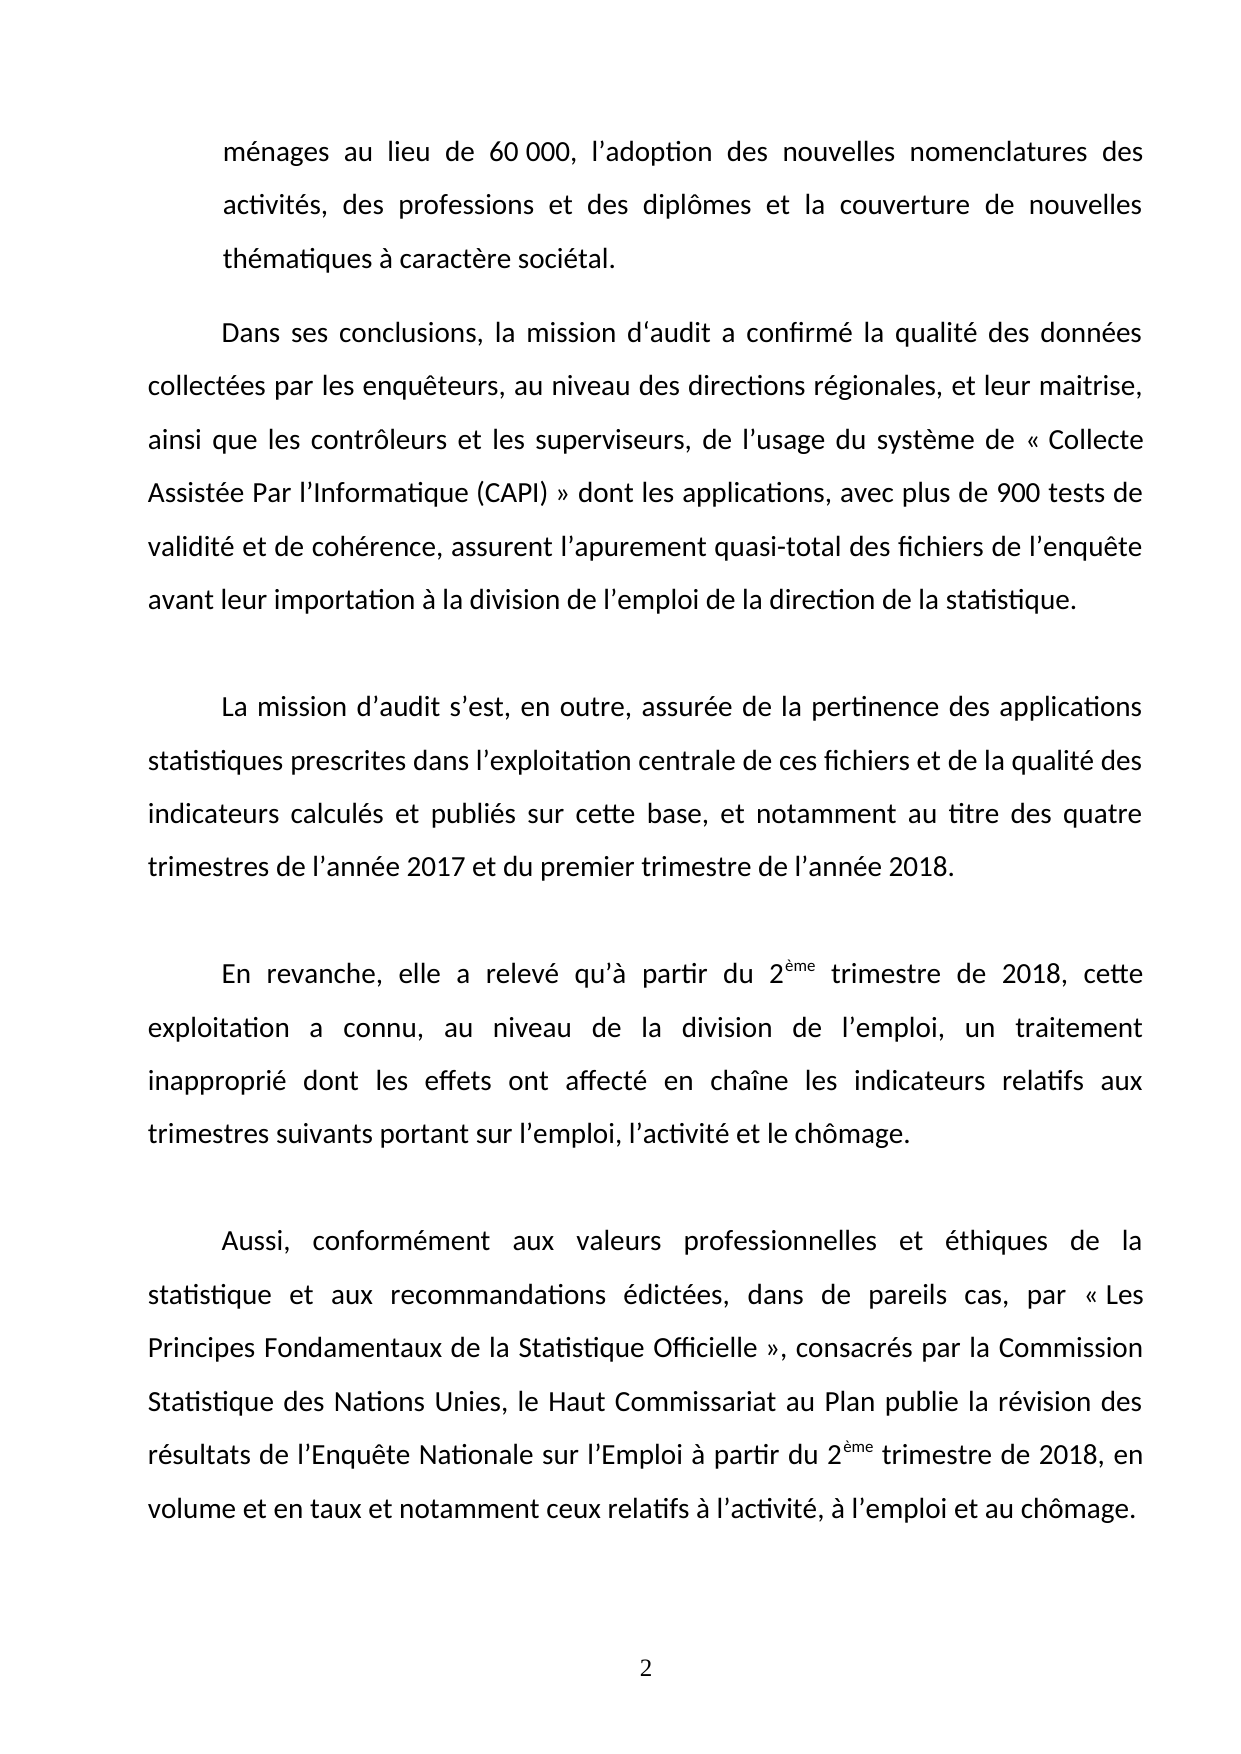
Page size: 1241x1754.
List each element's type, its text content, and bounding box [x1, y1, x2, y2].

text Dans ses conclusions, la mission d‘audit a confirmé la qualité des données collectées par les enquêteurs, au niveau des directions régionales, et leur maitrise, ainsi que les contrôleurs et les superviseurs, de l’usage du système de « Collecte Assistée Par l’Informatique (CAPI) » dont les applications, avec plus de 900 tests de validité et de cohérence, assurent l’apurement quasi-total des fichiers de l’enquête avant leur importation à la division de l’emploi de la direction de la statistique. [148, 314, 1144, 617]
text En revanche, elle a relevé qu’à partir du 2ème trimestre de 2018, cette exploitation a connu, au niveau de la division de l’emploi, un traitement inapproprié dont les effets ont affecté en chaîne les indicateurs relatifs aux trimestres suivants portant sur l’emploi, l’activité et le chômage. [148, 955, 1144, 1151]
text La mission d’audit s’est, en outre, assurée de la pertinence des applications statistiques prescrites dans l’exploitation centrale de ces fichiers et de la qualité des indicateurs calculés et publiés sur cette base, et notamment au titre des quatre trimestres de l’année 2017 et du premier trimestre de l’année 2018. [148, 688, 1144, 884]
text Aussi, conformément aux valeurs professionnelles et éthiques de la statistique et aux recommandations édictées, dans de pareils cas, par « Les Principes Fondamentaux de la Statistique Officielle », consacrés par la Commission Statistique des Nations Unies, le Haut Commissariat au Plan publie la révision des résultats de l’Enquête Nationale sur l’Emploi à partir du 2ème trimestre de 2018, en volume et en taux et notamment ceux relatifs à l’activité, à l’emploi et au chômage. [148, 1222, 1144, 1525]
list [185, 133, 1144, 275]
